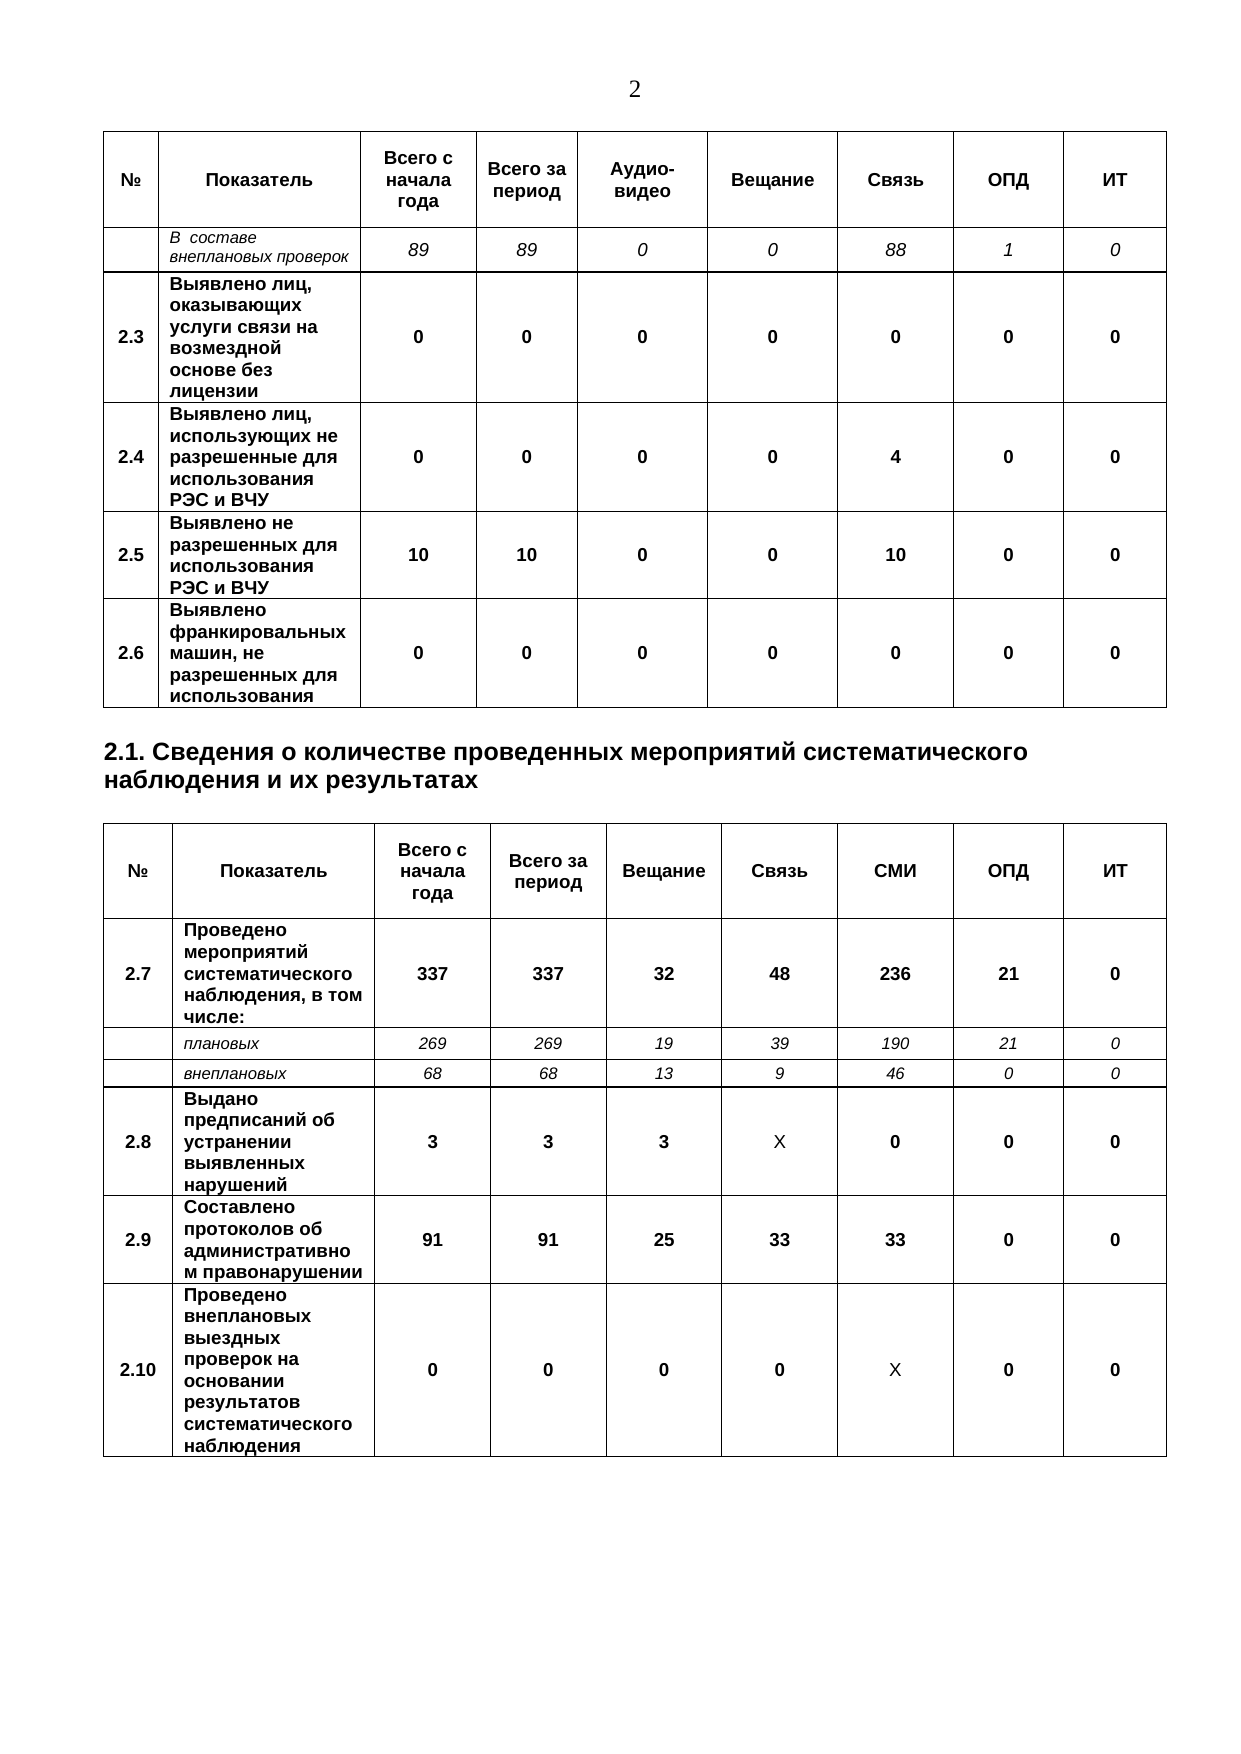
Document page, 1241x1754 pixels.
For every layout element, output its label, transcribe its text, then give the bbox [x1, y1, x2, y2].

table_header Связь [838, 132, 953, 227]
table_cell 2.8 [104, 1088, 172, 1195]
table_cell 0 [838, 273, 953, 402]
table_cell 3 [607, 1088, 721, 1195]
table_cell 0 [477, 403, 577, 511]
table_cell Выдано предписаний об устранении выявленных нарушений [173, 1088, 374, 1195]
table_cell Проведено мероприятий систематического наблюдения, в том числе: [173, 919, 374, 1027]
table_cell 25 [607, 1196, 721, 1282]
table_cell 91 [375, 1196, 490, 1282]
table_cell 0 [1064, 919, 1166, 1027]
table_cell 0 [578, 403, 707, 511]
table_cell Проведено внеплановых выездных проверок на основании результатов систематического наблюдения [173, 1284, 374, 1456]
table_cell Выявлено франкировальных машин, не разрешенных для использования [159, 599, 360, 707]
table_cell 0 [708, 512, 837, 598]
table_header Всего с начала года [361, 132, 476, 227]
table_cell 19 [607, 1028, 721, 1059]
table_cell 2.10 [104, 1284, 172, 1456]
table_cell 269 [491, 1028, 606, 1059]
table_cell 2.7 [104, 919, 172, 1027]
table_cell 0 [361, 403, 476, 511]
table_cell внеплановых [173, 1060, 374, 1086]
table_cell 0 [708, 403, 837, 511]
table_cell 0 [607, 1284, 721, 1456]
table_cell 1 [954, 228, 1063, 271]
table_cell 33 [722, 1196, 837, 1282]
text 2.1. Сведения о количестве проведенных мероприятий систематического наблюдения и их результатах [103, 737, 1167, 794]
table_cell Составлено протоколов об административном правонарушении [173, 1196, 374, 1282]
table_cell 9 [722, 1060, 837, 1086]
table_cell 190 [838, 1028, 953, 1059]
table_cell 0 [954, 403, 1063, 511]
table_cell 4 [838, 403, 953, 511]
table_cell 337 [375, 919, 490, 1027]
table_cell 2.6 [104, 599, 158, 707]
table_cell 0 [477, 273, 577, 402]
table_cell 337 [491, 919, 606, 1027]
table_header № [104, 132, 158, 227]
table_cell 269 [375, 1028, 490, 1059]
table_header ОПД [954, 824, 1063, 918]
table_cell 0 [375, 1284, 490, 1456]
table_cell Выявлено лиц, оказывающих услуги связи на возмездной основе без лицензии [159, 273, 360, 402]
table_cell 33 [838, 1196, 953, 1282]
table_cell 0 [954, 599, 1063, 707]
table_cell 0 [1064, 1284, 1166, 1456]
table_cell 0 [361, 599, 476, 707]
table_cell 89 [361, 228, 476, 271]
table_cell Х [838, 1284, 953, 1456]
table_cell 0 [1064, 1088, 1166, 1195]
table_cell 0 [954, 1060, 1063, 1086]
table_cell 0 [838, 599, 953, 707]
table_cell 0 [578, 273, 707, 402]
table_cell Выявлено не разрешенных для использования РЭС и ВЧУ [159, 512, 360, 598]
table_cell плановых [173, 1028, 374, 1059]
table_cell 0 [1064, 1060, 1166, 1086]
table_cell 0 [708, 228, 837, 271]
table_cell 0 [954, 1088, 1063, 1195]
table_cell 0 [954, 1196, 1063, 1282]
table_cell 32 [607, 919, 721, 1027]
table_cell 0 [578, 228, 707, 271]
table_cell 0 [954, 273, 1063, 402]
table_header Всего с начала года [375, 824, 490, 918]
table_cell 68 [491, 1060, 606, 1086]
table_header Показатель [173, 824, 374, 918]
table_cell 0 [1064, 512, 1166, 598]
table_cell 46 [838, 1060, 953, 1086]
table_cell 39 [722, 1028, 837, 1059]
table_cell [104, 1060, 172, 1086]
table_cell 2.3 [104, 273, 158, 402]
table_header № [104, 824, 172, 918]
table_cell 0 [491, 1284, 606, 1456]
table_cell 89 [477, 228, 577, 271]
table_cell 0 [1064, 403, 1166, 511]
table_cell 21 [954, 1028, 1063, 1059]
table_cell 236 [838, 919, 953, 1027]
table_cell 0 [954, 512, 1063, 598]
table_cell 0 [722, 1284, 837, 1456]
table_cell 0 [954, 1284, 1063, 1456]
table_cell 0 [1064, 273, 1166, 402]
table_cell 0 [578, 599, 707, 707]
table_cell 0 [1064, 599, 1166, 707]
table_cell 48 [722, 919, 837, 1027]
table_cell 0 [578, 512, 707, 598]
table_cell [104, 228, 158, 271]
table_cell 68 [375, 1060, 490, 1086]
table_header ОПД [954, 132, 1063, 227]
table_header Связь [722, 824, 837, 918]
table_header ИТ [1064, 132, 1166, 227]
table_cell 21 [954, 919, 1063, 1027]
table_cell 10 [477, 512, 577, 598]
table_cell 0 [1064, 1196, 1166, 1282]
table_cell В составе внеплановых проверок [159, 228, 360, 271]
table_header Вещание [708, 132, 837, 227]
table_header Всего за период [491, 824, 606, 918]
table_cell 10 [838, 512, 953, 598]
table_header СМИ [838, 824, 953, 918]
table_cell Выявлено лиц, использующих не разрешенные для использования РЭС и ВЧУ [159, 403, 360, 511]
table_cell 2.4 [104, 403, 158, 511]
table_header ИТ [1064, 824, 1166, 918]
table_header Показатель [159, 132, 360, 227]
table_cell 0 [1064, 228, 1166, 271]
table_cell 3 [375, 1088, 490, 1195]
table_cell 0 [1064, 1028, 1166, 1059]
table_header Всего за период [477, 132, 577, 227]
table_cell 3 [491, 1088, 606, 1195]
table_cell 91 [491, 1196, 606, 1282]
table_cell 2.9 [104, 1196, 172, 1282]
table_cell 0 [838, 1088, 953, 1195]
table_cell [104, 1028, 172, 1059]
table_cell 2.5 [104, 512, 158, 598]
table_cell 88 [838, 228, 953, 271]
table_cell 0 [708, 273, 837, 402]
table_header Вещание [607, 824, 721, 918]
table_cell 10 [361, 512, 476, 598]
table_cell 0 [477, 599, 577, 707]
table_cell 0 [708, 599, 837, 707]
table_cell 13 [607, 1060, 721, 1086]
table_cell Х [722, 1088, 837, 1195]
table_cell 0 [361, 273, 476, 402]
table_header Аудио-видео [578, 132, 707, 227]
